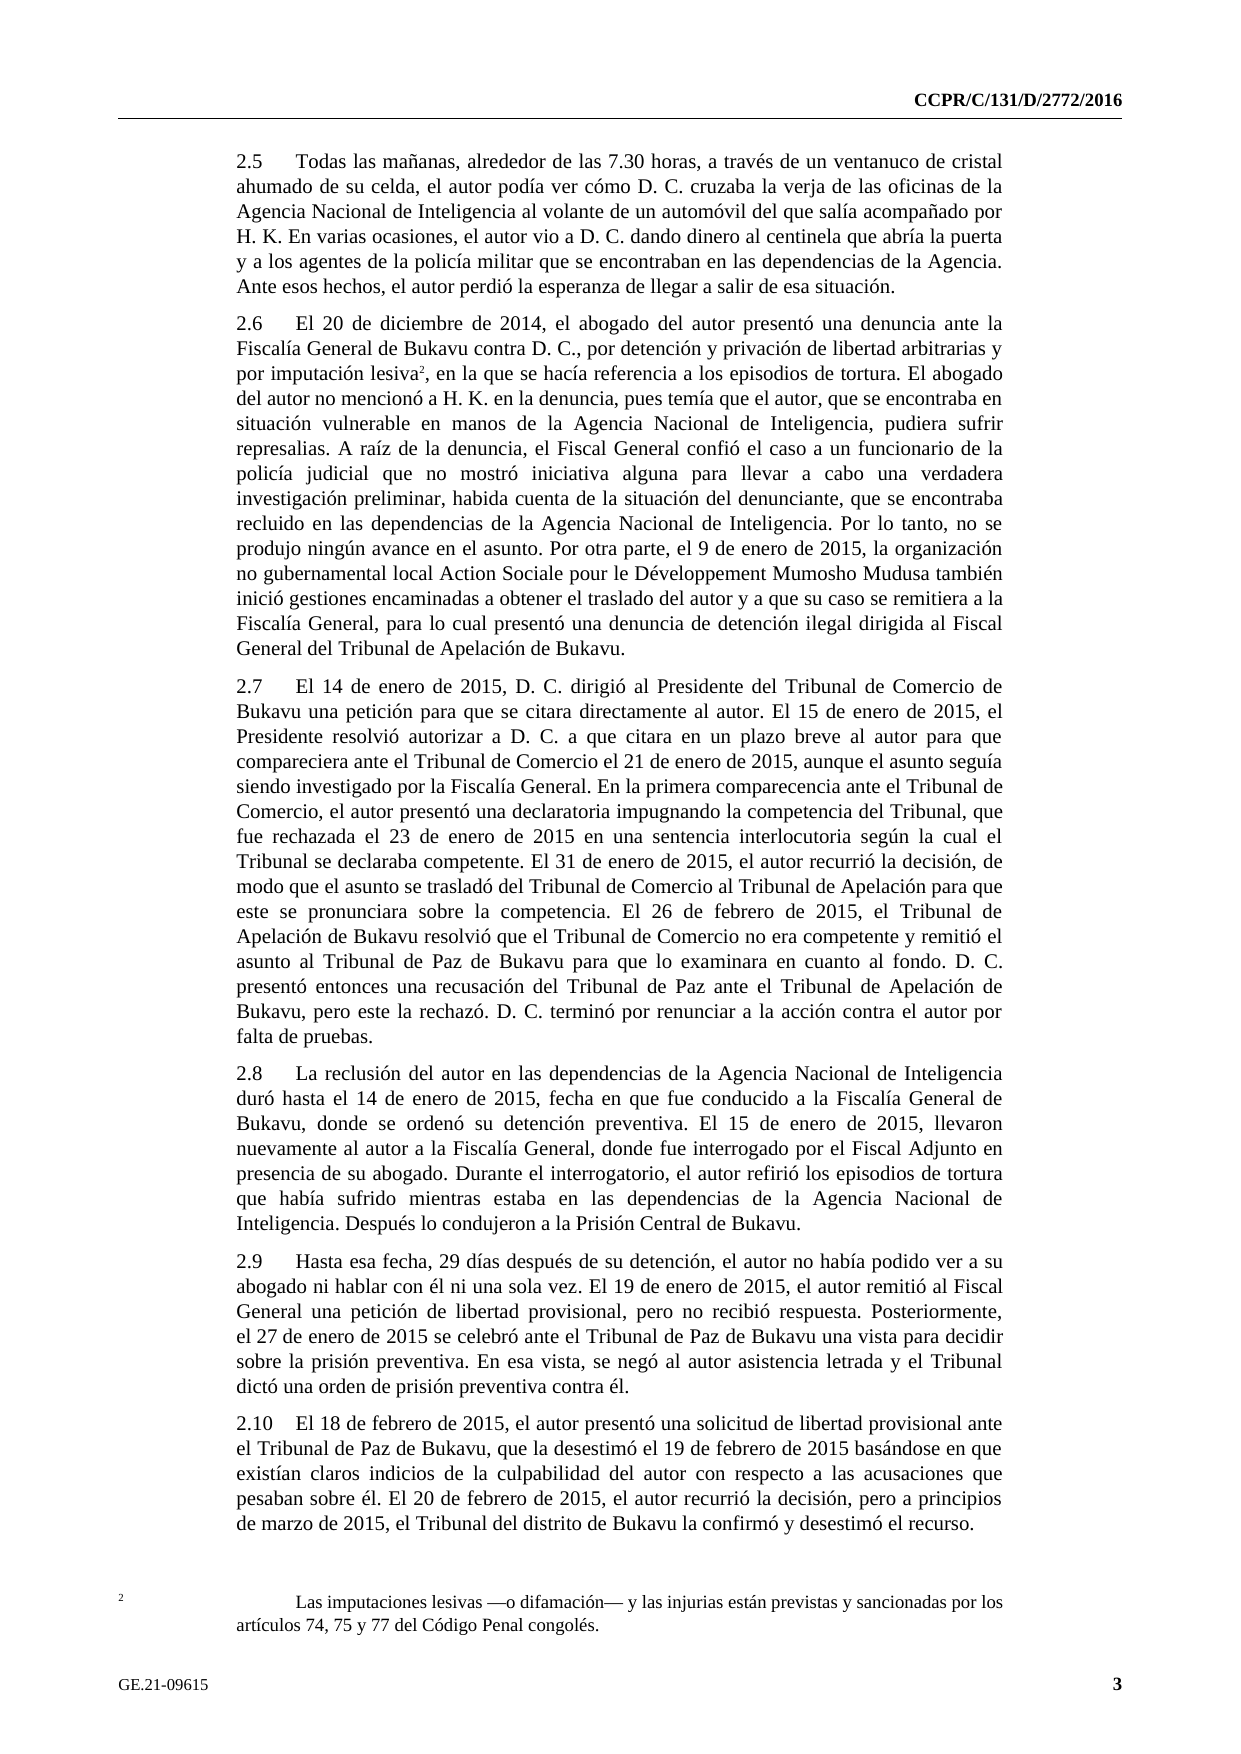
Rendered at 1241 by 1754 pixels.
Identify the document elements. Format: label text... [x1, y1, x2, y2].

text 2.10 El 18 de febrero de 2015, el autor presentó una solicitud de libertad provisional ante el Tribunal de Paz de Bukavu, que la desestimó el 19 de febrero de 2015 basándose en que existían claros indicios de la culpabilidad del autor con respecto a las acusaciones que pesaban sobre él. El 20 de febrero de 2015, el autor recurrió la decisión, pero a principios de marzo de 2015, el Tribunal del distrito de Bukavu la confirmó y desestimó el recurso. [236, 1410, 1004, 1535]
text 2.7 El 14 de enero de 2015, D. C. dirigió al Presidente del Tribunal de Comercio de Bukavu una petición para que se citara directamente al autor. El 15 de enero de 2015, el Presidente resolvió autorizar a D. C. a que citara en un plazo breve al autor para que compareciera ante el Tribunal de Comercio el 21 de enero de 2015, aunque el asunto seguía siendo investigado por la Fiscalía General. En la primera comparecencia ante el Tribunal de Comercio, el autor presentó una declaratoria impugnando la competencia del Tribunal, que fue rechazada el 23 de enero de 2015 en una sentencia interlocutoria según la cual el Tribunal se declaraba competente. El 31 de enero de 2015, el autor recurrió la decisión, de modo que el asunto se trasladó del Tribunal de Comercio al Tribunal de Apelación para que este se pronunciara sobre la competencia. El 26 de febrero de 2015, el Tribunal de Apelación de Bukavu resolvió que el Tribunal de Comercio no era competente y remitió el asunto al Tribunal de Paz de Bukavu para que lo examinara en cuanto al fondo. D. C. presentó entonces una recusación del Tribunal de Paz ante el Tribunal de Apelación de Bukavu, pero este la rechazó. D. C. terminó por renunciar a la acción contra el autor por falta de pruebas. [236, 673, 1004, 1048]
text 2.5 Todas las mañanas, alrededor de las 7.30 horas, a través de un ventanuco de cristal ahumado de su celda, el autor podía ver cómo D. C. cruzaba la verja de las oficinas de la Agencia Nacional de Inteligencia al volante de un automóvil del que salía acompañado por H. K. En varias ocasiones, el autor vio a D. C. dando dinero al centinela que abría la puerta y a los agentes de la policía militar que se encontraban en las dependencias de la Agencia. Ante esos hechos, el autor perdió la esperanza de llegar a salir de esa situación. [236, 148, 1004, 298]
text 2.6 El 20 de diciembre de 2014, el abogado del autor presentó una denuncia ante la Fiscalía General de Bukavu contra D. C., por detención y privación de libertad arbitrarias y por imputación lesiva, en la que se hacía referencia a los episodios de tortura. El abogado del autor no mencionó a H. K. en la denuncia, pues temía que el autor, que se encontraba en situación vulnerable en manos de la Agencia Nacional de Inteligencia, pudiera sufrir represalias. A raíz de la denuncia, el Fiscal General confió el caso a un funcionario de la policía judicial que no mostró iniciativa alguna para llevar a cabo una verdadera investigación preliminar, habida cuenta de la situación del denunciante, que se encontraba recluido en las dependencias de la Agencia Nacional de Inteligencia. Por lo tanto, no se produjo ningún avance en el asunto. Por otra parte, el 9 de enero de 2015, la organización no gubernamental local Action Sociale pour le Développement Mumosho Mudusa también inició gestiones encaminadas a obtener el traslado del autor y a que su caso se remitiera a la Fiscalía General, para lo cual presentó una denuncia de detención ilegal dirigida al Fiscal General del Tribunal de Apelación de Bukavu. [236, 310, 1004, 660]
text 2.9 Hasta esa fecha, 29 días después de su detención, el autor no había podido ver a su abogado ni hablar con él ni una sola vez. El 19 de enero de 2015, el autor remitió al Fiscal General una petición de libertad provisional, pero no recibió respuesta. Posteriormente, el 27 de enero de 2015 se celebró ante el Tribunal de Paz de Bukavu una vista para decidir sobre la prisión preventiva. En esa vista, se negó al autor asistencia letrada y el Tribunal dictó una orden de prisión preventiva contra él. [236, 1248, 1004, 1398]
text 2.8 La reclusión del autor en las dependencias de la Agencia Nacional de Inteligencia duró hasta el 14 de enero de 2015, fecha en que fue conducido a la Fiscalía General de Bukavu, donde se ordenó su detención preventiva. El 15 de enero de 2015, llevaron nuevamente al autor a la Fiscalía General, donde fue interrogado por el Fiscal Adjunto en presencia de su abogado. Durante el interrogatorio, el autor refirió los episodios de tortura que había sufrido mientras estaba en las dependencias de la Agencia Nacional de Inteligencia. Después lo condujeron a la Prisión Central de Bukavu. [236, 1060, 1004, 1235]
